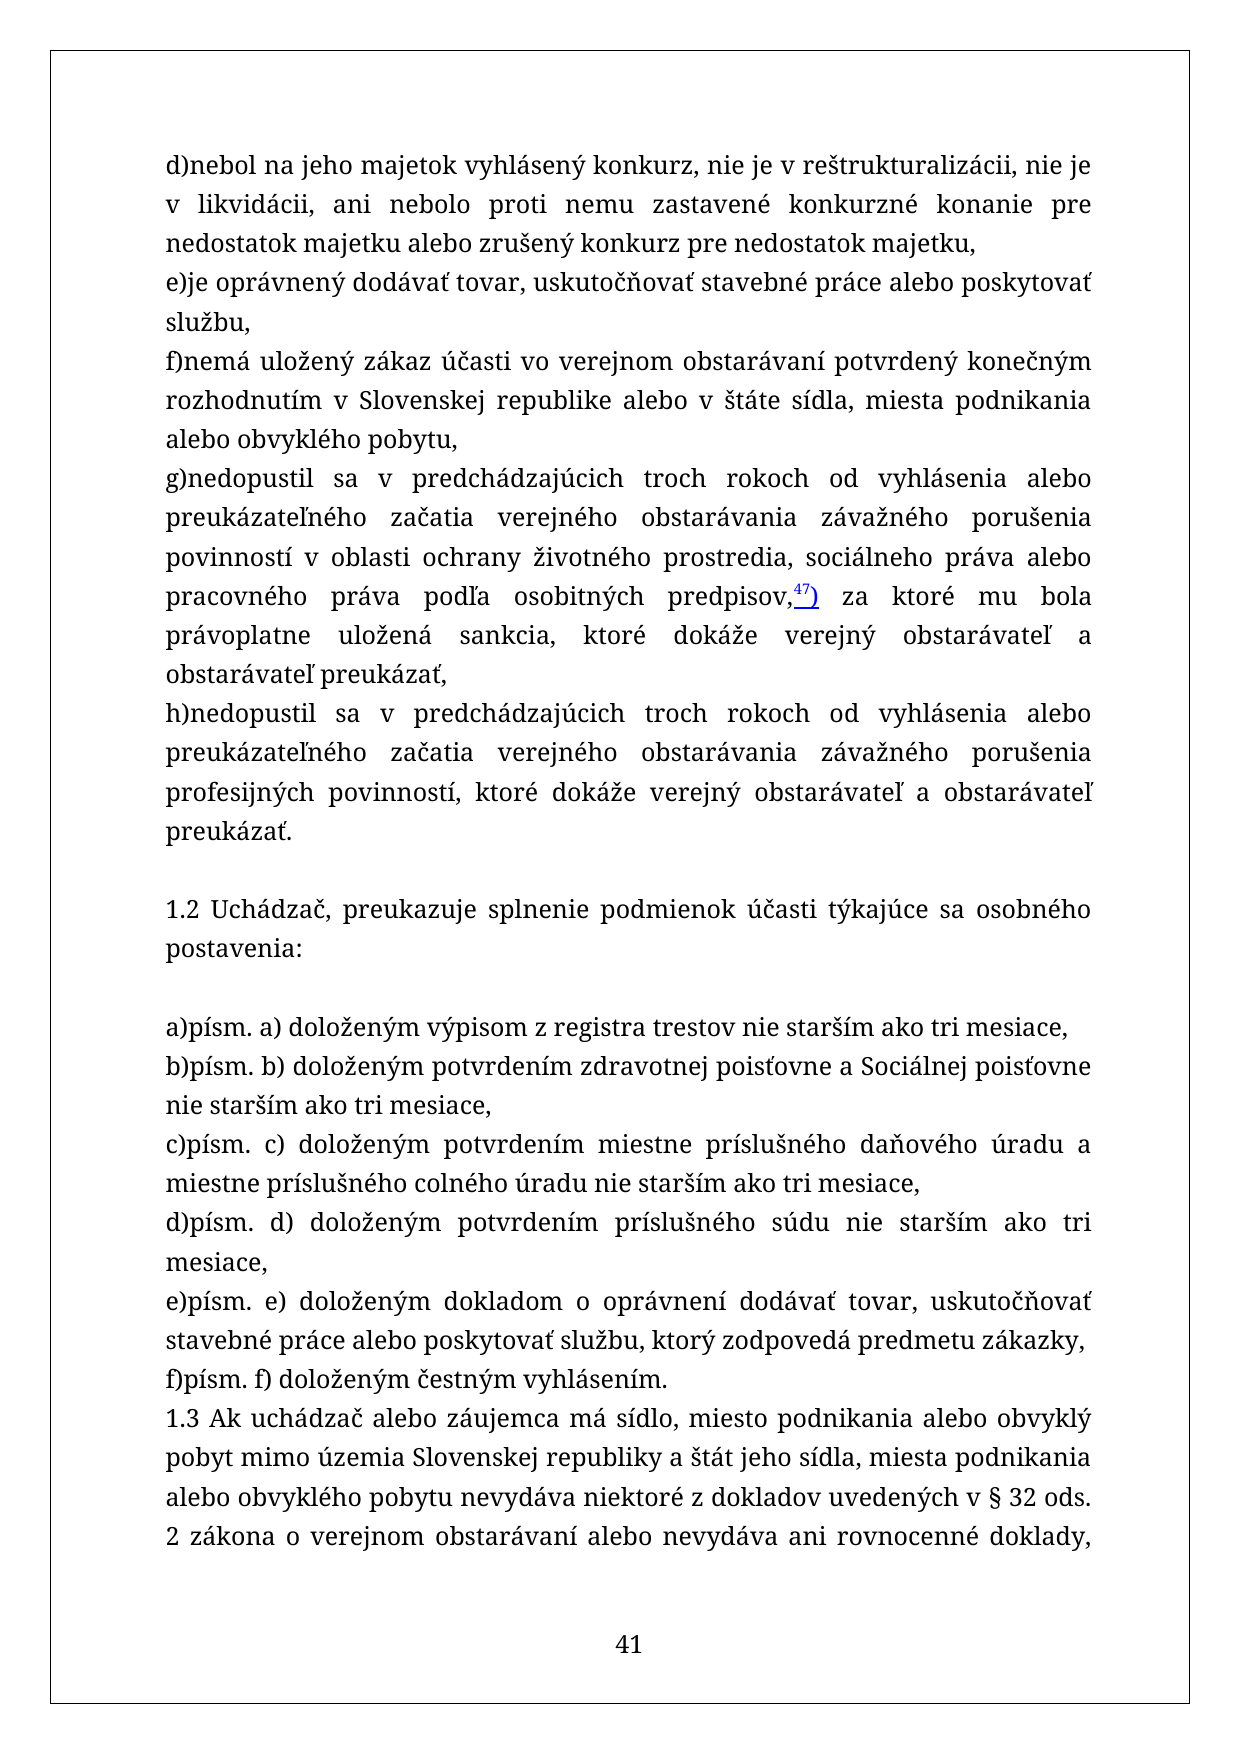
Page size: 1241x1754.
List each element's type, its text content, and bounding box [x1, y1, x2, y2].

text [165, 1401, 1093, 1552]
text h)nedopustil sa v predchádzajúcich troch rokoch od vyhlásenia alebo preukázateľného začatia verejného obstarávania závažného porušenia profesijných povinností, ktoré dokáže verejný obstarávateľ a obstarávateľ preukázať. [165, 696, 1093, 847]
text b)písm. b) doloženým potvrdením zdravotnej poisťovne a Sociálnej poisťovne nie starším ako tri mesiace, [165, 1048, 1093, 1122]
text f)nemá uložený zákaz účasti vo verejnom obstarávaní potvrdený konečným rozhodnutím v Slovenskej republike alebo v štáte sídla, miesta podnikania alebo obvyklého pobytu, [165, 343, 1093, 456]
text e)písm. e) doloženým dokladom o oprávnení dodávať tovar, uskutočňovať stavebné práce alebo poskytovať službu, ktorý zodpovedá predmetu zákazky, [165, 1283, 1093, 1357]
text d)nebol na jeho majetok vyhlásený konkurz, nie je v reštrukturalizácii, nie je v likvidácii, ani nebolo proti nemu zastavené konkurzné konanie pre nedostatok majetku alebo zrušený konkurz pre nedostatok majetku, [165, 148, 1093, 260]
text 1.2 Uchádzač, preukazuje splnenie podmienok účasti týkajúce sa osobného postavenia: [165, 892, 1093, 965]
text a)písm. a) doloženým výpisom z registra trestov nie starším ako tri mesiace, [165, 1009, 1093, 1043]
text e)je oprávnený dodávať tovar, uskutočňovať stavebné práce alebo poskytovať službu, [165, 265, 1093, 338]
text c)písm. c) doloženým potvrdením miestne príslušného daňového úradu a miestne príslušného colného úradu nie starším ako tri mesiace, [165, 1127, 1093, 1200]
text g)nedopustil sa v predchádzajúcich troch rokoch od vyhlásenia alebo preukázateľného začatia verejného obstarávania závažného porušenia povinností v oblasti ochrany životného prostredia, sociálneho práva alebo pracovného práva podľa osobitných predpisov,47) za ktoré mu bola právoplatne uložená sankcia, ktoré dokáže verejný obstarávateľ a obstarávateľ preukázať, [165, 461, 1093, 691]
text f)písm. f) doloženým čestným vyhlásením. [165, 1362, 1093, 1396]
text d)písm. d) doloženým potvrdením príslušného súdu nie starším ako tri mesiace, [165, 1205, 1093, 1278]
